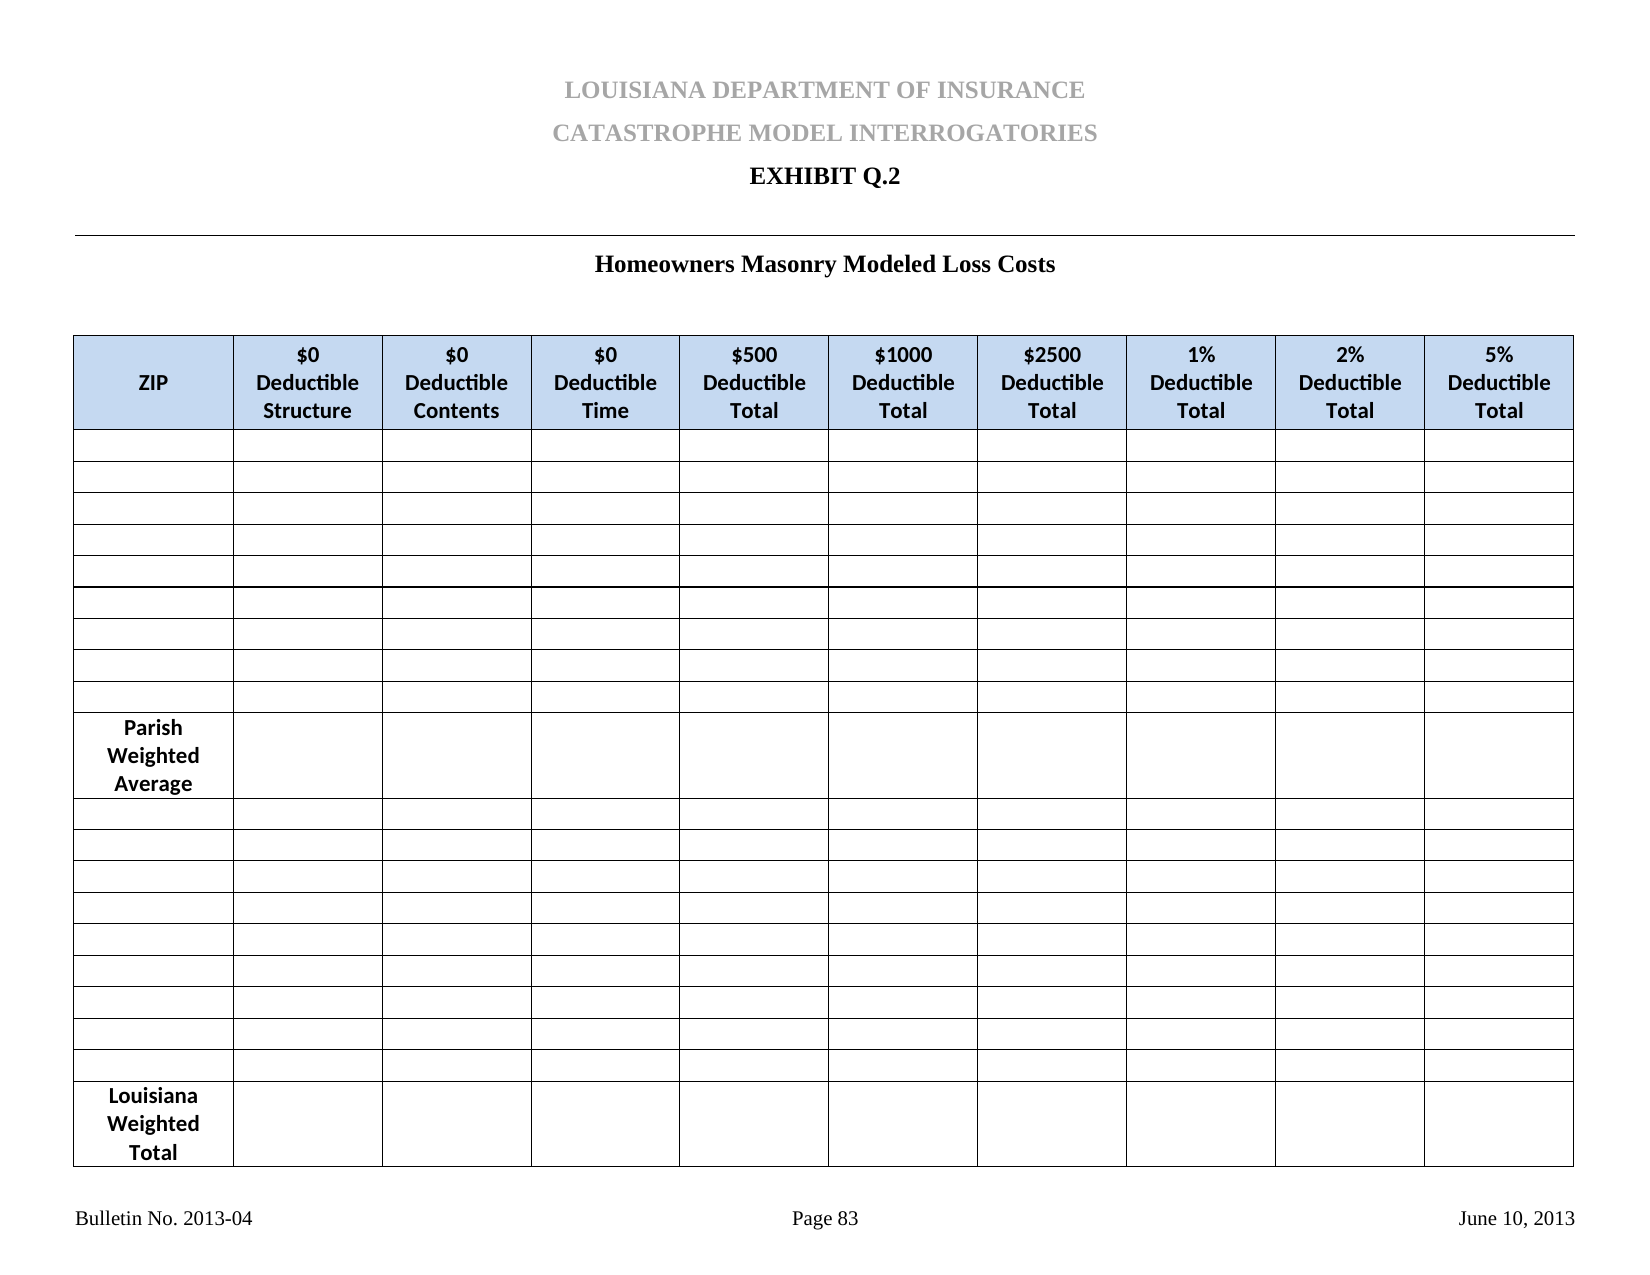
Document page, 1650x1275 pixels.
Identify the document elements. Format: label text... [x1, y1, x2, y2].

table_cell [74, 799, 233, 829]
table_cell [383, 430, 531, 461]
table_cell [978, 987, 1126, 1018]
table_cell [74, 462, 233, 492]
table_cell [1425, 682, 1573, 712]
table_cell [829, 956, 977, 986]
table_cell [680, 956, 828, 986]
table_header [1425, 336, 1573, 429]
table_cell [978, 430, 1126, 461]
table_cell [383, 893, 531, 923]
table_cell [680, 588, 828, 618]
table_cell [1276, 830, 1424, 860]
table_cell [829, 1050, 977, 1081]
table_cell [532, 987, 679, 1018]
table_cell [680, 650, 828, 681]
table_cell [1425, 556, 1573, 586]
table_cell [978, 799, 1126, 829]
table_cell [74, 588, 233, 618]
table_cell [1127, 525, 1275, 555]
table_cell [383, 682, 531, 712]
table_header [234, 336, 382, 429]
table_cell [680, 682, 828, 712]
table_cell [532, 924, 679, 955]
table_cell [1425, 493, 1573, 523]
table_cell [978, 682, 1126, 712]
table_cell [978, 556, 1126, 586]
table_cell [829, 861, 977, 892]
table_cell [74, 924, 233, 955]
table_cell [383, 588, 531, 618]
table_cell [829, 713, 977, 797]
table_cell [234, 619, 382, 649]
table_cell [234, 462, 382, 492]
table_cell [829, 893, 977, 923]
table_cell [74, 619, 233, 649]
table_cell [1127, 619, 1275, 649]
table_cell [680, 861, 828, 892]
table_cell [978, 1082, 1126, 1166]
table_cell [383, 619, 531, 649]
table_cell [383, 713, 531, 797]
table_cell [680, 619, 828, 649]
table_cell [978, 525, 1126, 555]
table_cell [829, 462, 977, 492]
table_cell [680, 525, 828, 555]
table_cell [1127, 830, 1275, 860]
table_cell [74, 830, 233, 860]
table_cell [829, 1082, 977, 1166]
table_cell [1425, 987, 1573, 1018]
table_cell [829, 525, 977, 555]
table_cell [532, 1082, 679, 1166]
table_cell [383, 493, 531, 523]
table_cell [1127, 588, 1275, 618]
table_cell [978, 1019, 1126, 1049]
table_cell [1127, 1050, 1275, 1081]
text Homeowners Masonry Modeled Loss Costs [75, 249, 1575, 277]
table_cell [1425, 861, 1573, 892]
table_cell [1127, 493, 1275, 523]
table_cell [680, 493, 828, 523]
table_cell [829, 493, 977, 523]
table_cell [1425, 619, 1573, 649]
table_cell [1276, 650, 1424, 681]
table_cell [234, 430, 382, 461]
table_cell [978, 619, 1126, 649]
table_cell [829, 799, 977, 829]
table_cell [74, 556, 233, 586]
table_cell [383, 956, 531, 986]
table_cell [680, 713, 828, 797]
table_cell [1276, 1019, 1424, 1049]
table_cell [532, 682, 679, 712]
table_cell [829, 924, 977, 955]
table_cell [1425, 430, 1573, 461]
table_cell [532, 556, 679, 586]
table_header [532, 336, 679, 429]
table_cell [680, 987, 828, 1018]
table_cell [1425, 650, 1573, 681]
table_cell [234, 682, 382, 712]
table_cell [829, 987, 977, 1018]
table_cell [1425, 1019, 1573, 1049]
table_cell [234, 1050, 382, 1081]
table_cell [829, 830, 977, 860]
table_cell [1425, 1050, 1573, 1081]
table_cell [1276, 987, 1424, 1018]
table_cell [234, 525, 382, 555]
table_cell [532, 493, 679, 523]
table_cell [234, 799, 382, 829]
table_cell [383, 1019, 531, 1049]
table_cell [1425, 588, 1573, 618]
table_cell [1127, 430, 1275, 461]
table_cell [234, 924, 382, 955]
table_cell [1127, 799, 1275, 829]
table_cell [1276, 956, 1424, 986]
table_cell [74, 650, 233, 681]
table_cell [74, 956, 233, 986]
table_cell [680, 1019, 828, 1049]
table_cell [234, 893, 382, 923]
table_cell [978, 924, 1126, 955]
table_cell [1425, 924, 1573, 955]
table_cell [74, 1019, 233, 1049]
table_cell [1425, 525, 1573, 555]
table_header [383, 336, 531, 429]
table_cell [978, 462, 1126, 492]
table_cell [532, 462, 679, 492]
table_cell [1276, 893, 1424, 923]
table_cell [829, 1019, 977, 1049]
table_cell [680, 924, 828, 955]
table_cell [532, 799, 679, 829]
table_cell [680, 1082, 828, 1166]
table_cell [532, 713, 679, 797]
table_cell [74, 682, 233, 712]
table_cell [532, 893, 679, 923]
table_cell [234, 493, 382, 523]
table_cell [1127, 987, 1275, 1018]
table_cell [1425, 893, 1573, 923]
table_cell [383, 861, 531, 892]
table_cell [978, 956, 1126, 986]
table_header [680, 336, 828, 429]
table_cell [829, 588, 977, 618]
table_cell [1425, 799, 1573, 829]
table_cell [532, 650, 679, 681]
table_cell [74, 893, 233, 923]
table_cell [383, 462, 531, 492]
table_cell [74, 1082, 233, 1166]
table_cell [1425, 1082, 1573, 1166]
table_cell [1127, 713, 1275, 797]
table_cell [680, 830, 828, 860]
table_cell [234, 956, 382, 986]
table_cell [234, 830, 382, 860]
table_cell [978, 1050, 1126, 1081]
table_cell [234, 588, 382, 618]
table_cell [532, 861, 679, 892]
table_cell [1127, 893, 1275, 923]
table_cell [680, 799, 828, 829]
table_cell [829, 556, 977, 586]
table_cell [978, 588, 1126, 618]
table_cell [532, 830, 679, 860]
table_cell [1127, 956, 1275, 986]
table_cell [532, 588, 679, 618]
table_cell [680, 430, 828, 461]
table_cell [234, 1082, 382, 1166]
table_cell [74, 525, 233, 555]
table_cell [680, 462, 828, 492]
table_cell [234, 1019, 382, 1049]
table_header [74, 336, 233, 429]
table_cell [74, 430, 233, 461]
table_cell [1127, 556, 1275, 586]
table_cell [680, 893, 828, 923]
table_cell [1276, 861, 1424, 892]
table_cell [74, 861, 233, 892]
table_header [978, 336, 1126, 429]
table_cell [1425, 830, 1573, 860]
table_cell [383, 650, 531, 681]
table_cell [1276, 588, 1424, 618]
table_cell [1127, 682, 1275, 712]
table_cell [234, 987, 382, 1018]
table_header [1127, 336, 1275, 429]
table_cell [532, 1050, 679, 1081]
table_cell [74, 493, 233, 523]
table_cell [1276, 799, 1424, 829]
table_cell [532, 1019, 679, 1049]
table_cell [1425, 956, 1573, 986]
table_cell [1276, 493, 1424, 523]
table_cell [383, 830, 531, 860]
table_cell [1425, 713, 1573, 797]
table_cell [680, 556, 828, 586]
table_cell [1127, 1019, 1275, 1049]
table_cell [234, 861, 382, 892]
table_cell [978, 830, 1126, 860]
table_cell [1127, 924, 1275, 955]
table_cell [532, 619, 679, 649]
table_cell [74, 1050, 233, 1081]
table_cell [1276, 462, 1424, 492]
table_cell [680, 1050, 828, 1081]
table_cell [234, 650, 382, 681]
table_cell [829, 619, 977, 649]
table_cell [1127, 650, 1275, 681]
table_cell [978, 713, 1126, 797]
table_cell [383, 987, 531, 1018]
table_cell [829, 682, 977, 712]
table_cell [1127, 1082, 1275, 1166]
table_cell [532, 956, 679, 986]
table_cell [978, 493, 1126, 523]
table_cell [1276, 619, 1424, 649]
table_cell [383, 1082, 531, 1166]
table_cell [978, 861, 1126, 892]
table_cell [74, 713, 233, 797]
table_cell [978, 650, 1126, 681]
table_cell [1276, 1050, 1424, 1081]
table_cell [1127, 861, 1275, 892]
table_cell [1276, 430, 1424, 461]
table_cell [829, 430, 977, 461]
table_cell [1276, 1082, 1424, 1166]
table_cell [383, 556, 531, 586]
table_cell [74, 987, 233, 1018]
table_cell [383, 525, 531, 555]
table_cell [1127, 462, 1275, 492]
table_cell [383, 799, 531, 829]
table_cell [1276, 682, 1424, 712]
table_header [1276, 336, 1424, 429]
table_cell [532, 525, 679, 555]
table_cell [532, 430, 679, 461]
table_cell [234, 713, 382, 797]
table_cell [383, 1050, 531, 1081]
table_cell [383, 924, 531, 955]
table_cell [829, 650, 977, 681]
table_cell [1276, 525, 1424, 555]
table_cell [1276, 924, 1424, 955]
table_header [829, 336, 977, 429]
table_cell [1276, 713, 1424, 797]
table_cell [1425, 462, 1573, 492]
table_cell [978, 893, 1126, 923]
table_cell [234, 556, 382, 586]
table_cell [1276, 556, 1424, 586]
